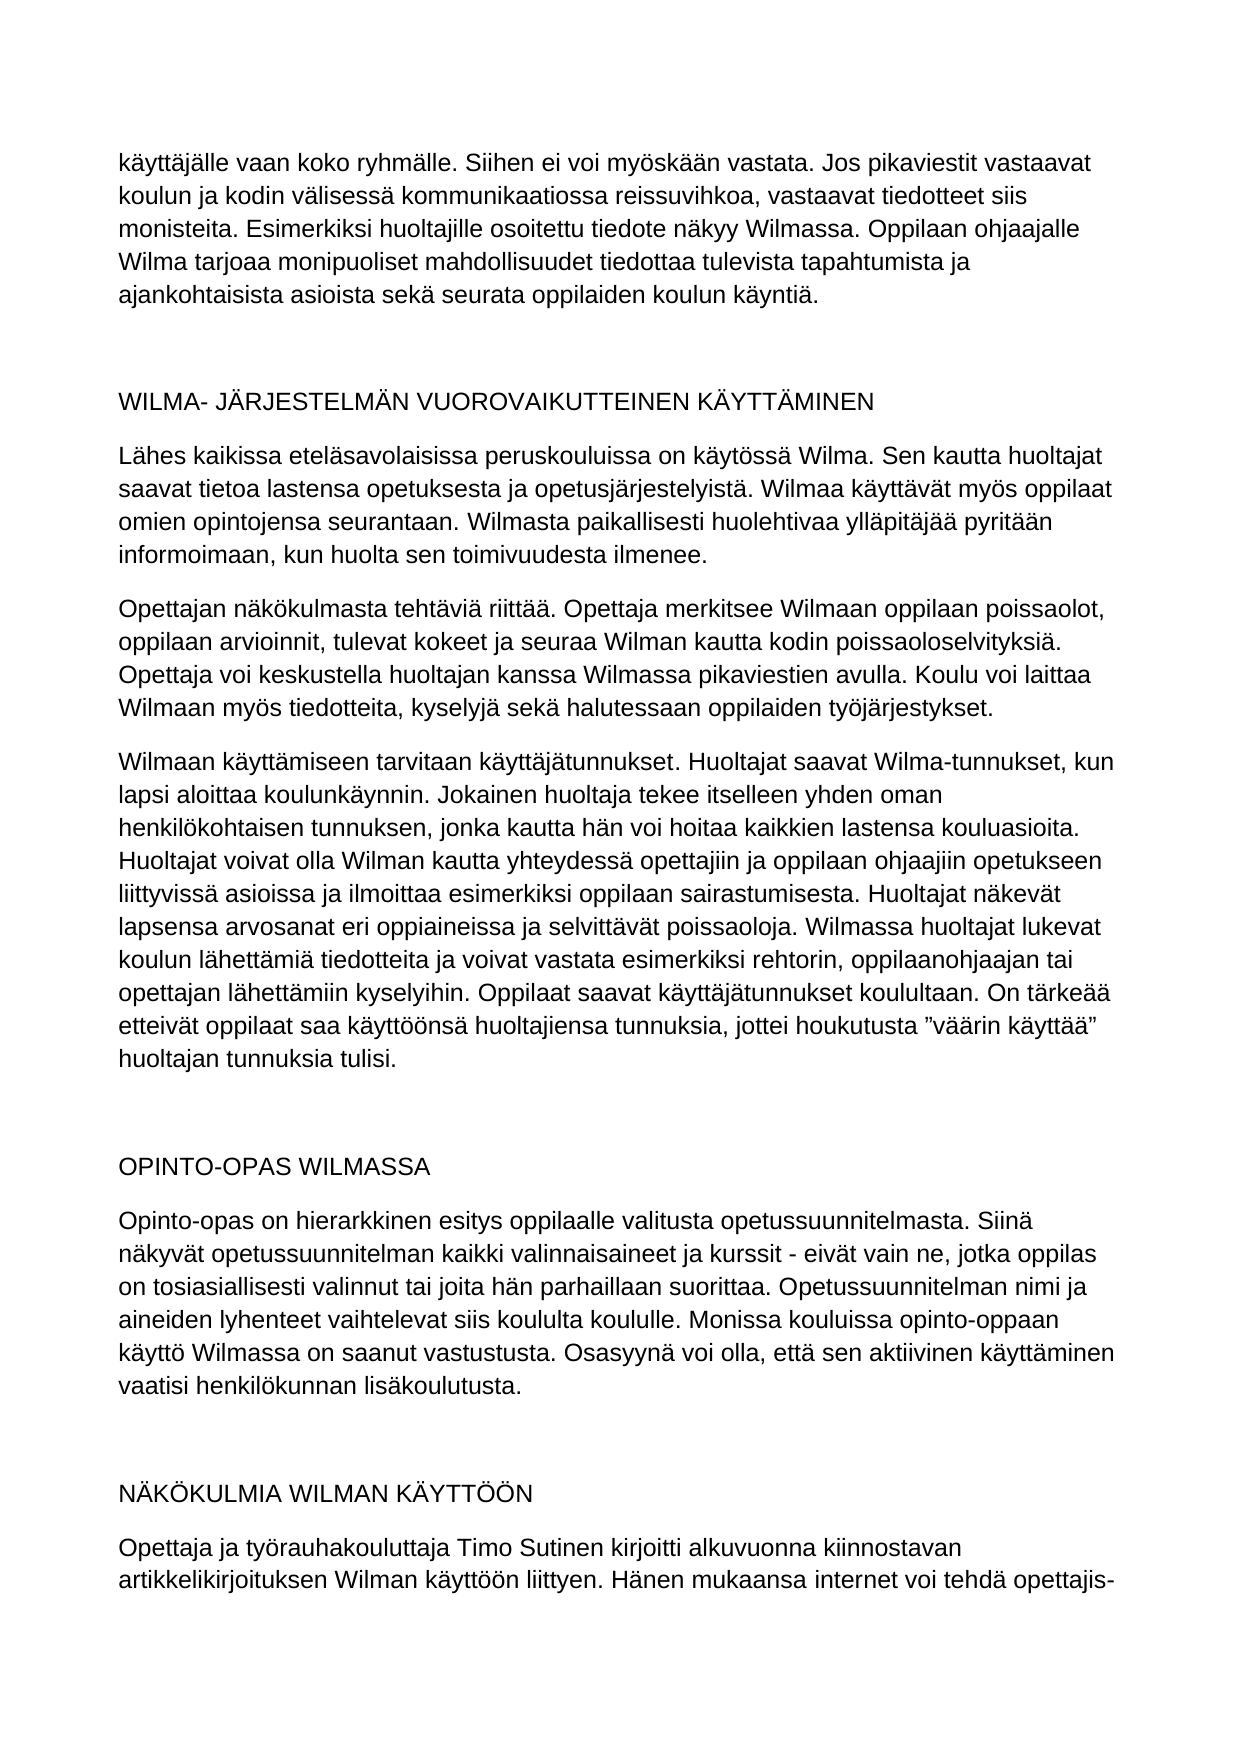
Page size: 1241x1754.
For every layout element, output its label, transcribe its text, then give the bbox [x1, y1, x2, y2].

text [118, 148, 1122, 308]
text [118, 1532, 1122, 1594]
text NÄKÖKULMIA WILMAN KÄYTTÖÖN [118, 1479, 1122, 1507]
text Lähes kaikissa eteläsavolaisissa peruskouluissa on käytössä Wilma. Sen kautta huoltajat saavat tietoa lastensa opetuksesta ja opetusjärjestelyistä. Wilmaa käyttävät myös oppilaat omien opintojensa seurantaan. Wilmasta paikallisesti huolehtivaa ylläpitäjää pyritään informoimaan, kun huolta sen toimivuudesta ilmenee. [118, 441, 1122, 569]
text WILMA- JÄRJESTELMÄN VUOROVAIKUTTEINEN KÄYTTÄMINEN [118, 387, 1122, 416]
text Wilmaan käyttämiseen tarvitaan käyttäjätunnukset. Huoltajat saavat Wilma-tunnukset, kun lapsi aloittaa koulunkäynnin. Jokainen huoltaja tekee itselleen yhden oman henkilökohtaisen tunnuksen, jonka kautta hän voi hoitaa kaikkien lastensa kouluasioita. Huoltajat voivat olla Wilman kautta yhteydessä opettajiin ja oppilaan ohjaajiin opetukseen liittyvissä asioissa ja ilmoittaa esimerkiksi oppilaan sairastumisesta. Huoltajat näkevät lapsensa arvosanat eri oppiaineissa ja selvittävät poissaoloja. Wilmassa huoltajat lukevat koulun lähettämiä tiedotteita ja voivat vastata esimerkiksi rehtorin, oppilaanohjaajan tai opettajan lähettämiin kyselyihin. Oppilaat saavat käyttäjätunnukset koulultaan. On tärkeää etteivät oppilaat saa käyttöönsä huoltajiensa tunnuksia, jottei houkutusta ”väärin käyttää” huoltajan tunnuksia tulisi. [118, 747, 1122, 1073]
text Opinto-opas on hierarkkinen esitys oppilaalle valitusta opetussuunnitelmasta. Siinä näkyvät opetussuunnitelman kaikki valinnaisaineet ja kurssit - eivät vain ne, jotka oppilas on tosiasiallisesti valinnut tai joita hän parhaillaan suorittaa. Opetussuunnitelman nimi ja aineiden lyhenteet vaihtelevat siis koululta koululle. Monissa kouluissa opinto-oppaan käyttö Wilmassa on saanut vastustusta. Osasyynä voi olla, että sen aktiivinen käyttäminen vaatisi henkilökunnan lisäkoulutusta. [118, 1206, 1122, 1400]
text Opettajan näkökulmasta tehtäviä riittää. Opettaja merkitsee Wilmaan oppilaan poissaolot, oppilaan arvioinnit, tulevat kokeet ja seuraa Wilman kautta kodin poissaoloselvityksiä. Opettaja voi keskustella huoltajan kanssa Wilmassa pikaviestien avulla. Koulu voi laittaa Wilmaan myös tiedotteita, kyselyjä sekä halutessaan oppilaiden työjärjestykset. [118, 594, 1122, 722]
text OPINTO-OPAS WILMASSA [118, 1152, 1122, 1181]
